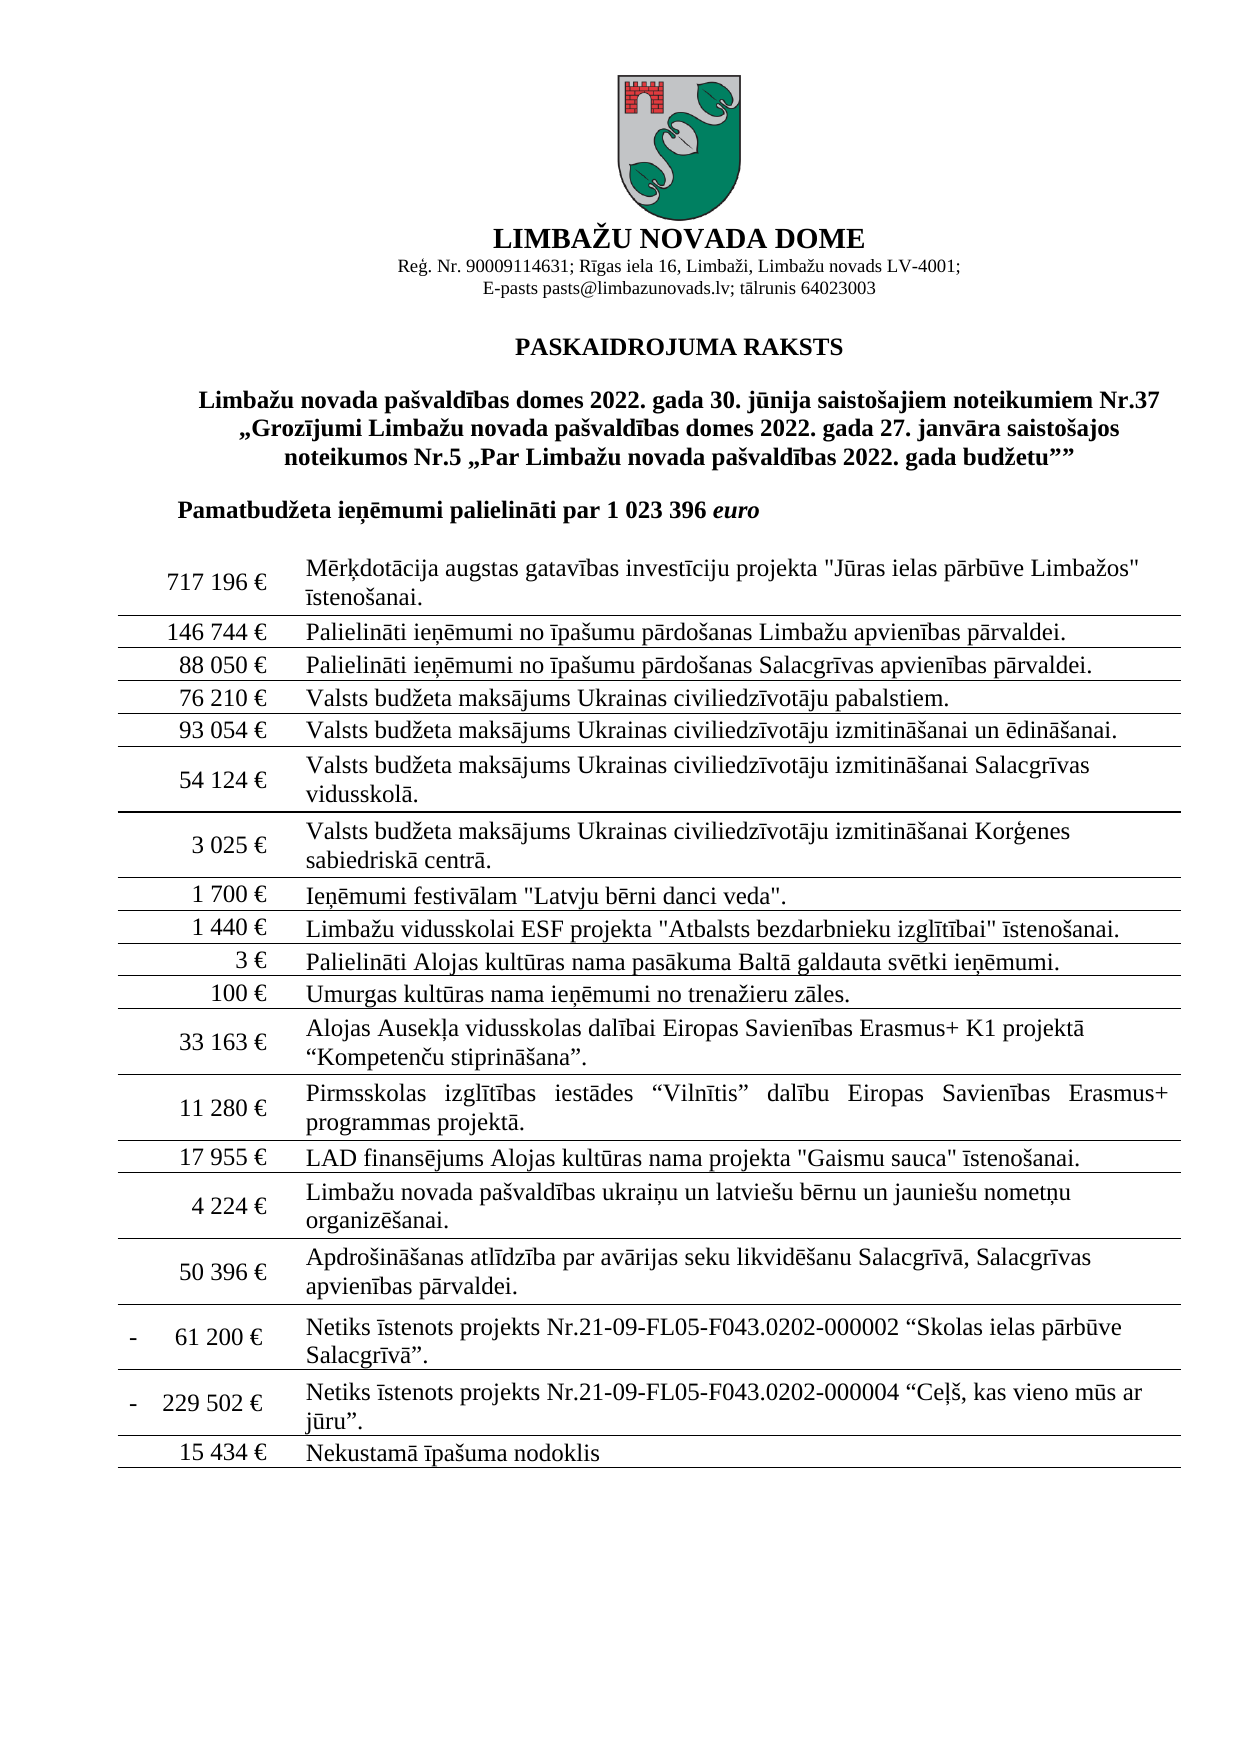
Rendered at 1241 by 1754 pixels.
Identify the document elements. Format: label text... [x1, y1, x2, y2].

table_cell - 229 502 € [118, 1370, 294, 1435]
table_cell 1 700 € [118, 878, 294, 910]
table_cell 3 € [118, 944, 294, 975]
table_cell 33 163 € [118, 1009, 294, 1074]
table_cell 15 434 € [118, 1436, 294, 1467]
table_header 717 196 € [118, 549, 294, 614]
table_cell 88 050 € [118, 648, 294, 680]
text Limbažu novada pašvaldības domes 2022. gada 30. jūnija saistošajiem noteikumiem Nr.37 „Grozījumi Limbažu novada pašvaldības domes 2022. gada 27. janvāra saistošajos noteikumos Nr.5 „Par Limbažu novada pašvaldības 2022. gada budžetu”” [177, 385, 1181, 471]
table_cell 93 054 € [118, 714, 294, 746]
table_cell Limbažu vidusskolai ESF projekta "Atbalsts bezdarbnieku izglītībai" īstenošanai. [294, 911, 1181, 943]
table_cell 54 124 € [118, 747, 294, 811]
table_cell 100 € [118, 976, 294, 1008]
table_cell Valsts budžeta maksājums Ukrainas civiliedzīvotāju izmitināšanai un ēdināšanai. [294, 714, 1181, 746]
table_cell Palielināti ieņēmumi no īpašumu pārdošanas Limbažu apvienības pārvaldei. [294, 616, 1181, 647]
table_cell 4 224 € [118, 1173, 294, 1238]
table_cell Valsts budžeta maksājums Ukrainas civiliedzīvotāju pabalstiem. [294, 681, 1181, 713]
text Pamatbudžeta ieņēmumi palielināti par 1 023 396 euro [177, 495, 1181, 524]
table_cell Umurgas kultūras nama ieņēmumi no trenažieru zāles. [294, 976, 1181, 1008]
table_cell Palielināti ieņēmumi no īpašumu pārdošanas Salacgrīvas apvienības pārvaldei. [294, 648, 1181, 680]
table_cell Netiks īstenots projekts Nr.21-09-FL05-F043.0202-000002 “Skolas ielas pārbūve Salacgrīvā”. [294, 1305, 1181, 1369]
table_cell Palielināti Alojas kultūras nama pasākuma Baltā galdauta svētki ieņēmumi. [294, 944, 1181, 975]
table_cell Pirmsskolas izglītības iestādes “Vilnītis” dalību Eiropas Savienības Erasmus+ programmas projektā. [294, 1075, 1181, 1139]
table_cell Ieņēmumi festivālam "Latvju bērni danci veda". [294, 878, 1181, 910]
picture [616, 73, 743, 222]
table_header Mērķdotācija augstas gatavības investīciju projekta "Jūras ielas pārbūve Limbažos" īstenošanai. [294, 549, 1181, 614]
table_cell Alojas Ausekļa vidusskolas dalībai Eiropas Savienības Erasmus+ K1 projektā “Kompetenču stiprināšana”. [294, 1009, 1181, 1074]
table_cell 11 280 € [118, 1075, 294, 1139]
table_cell 76 210 € [118, 681, 294, 713]
table_cell LAD finansējums Alojas kultūras nama projekta "Gaismu sauca" īstenošanai. [294, 1141, 1181, 1172]
table_cell 17 955 € [118, 1141, 294, 1172]
title PASKAIDROJUMA RAKSTS [177, 332, 1181, 361]
table_cell - 61 200 € [118, 1305, 294, 1369]
table_cell 3 025 € [118, 813, 294, 877]
table_cell Netiks īstenots projekts Nr.21-09-FL05-F043.0202-000004 “Ceļš, kas vieno mūs ar jūru”. [294, 1370, 1181, 1435]
table_cell Nekustamā īpašuma nodoklis [294, 1436, 1181, 1467]
table_cell 50 396 € [118, 1239, 294, 1303]
table_cell 1 440 € [118, 911, 294, 943]
table_cell 146 744 € [118, 616, 294, 647]
table_cell Limbažu novada pašvaldības ukraiņu un latviešu bērnu un jauniešu nometņu organizēšanai. [294, 1173, 1181, 1238]
table_cell Valsts budžeta maksājums Ukrainas civiliedzīvotāju izmitināšanai Salacgrīvas vidusskolā. [294, 747, 1181, 811]
table_cell Valsts budžeta maksājums Ukrainas civiliedzīvotāju izmitināšanai Korģenes sabiedriskā centrā. [294, 813, 1181, 877]
table_cell Apdrošināšanas atlīdzība par avārijas seku likvidēšanu Salacgrīvā, Salacgrīvas apvienības pārvaldei. [294, 1239, 1181, 1303]
